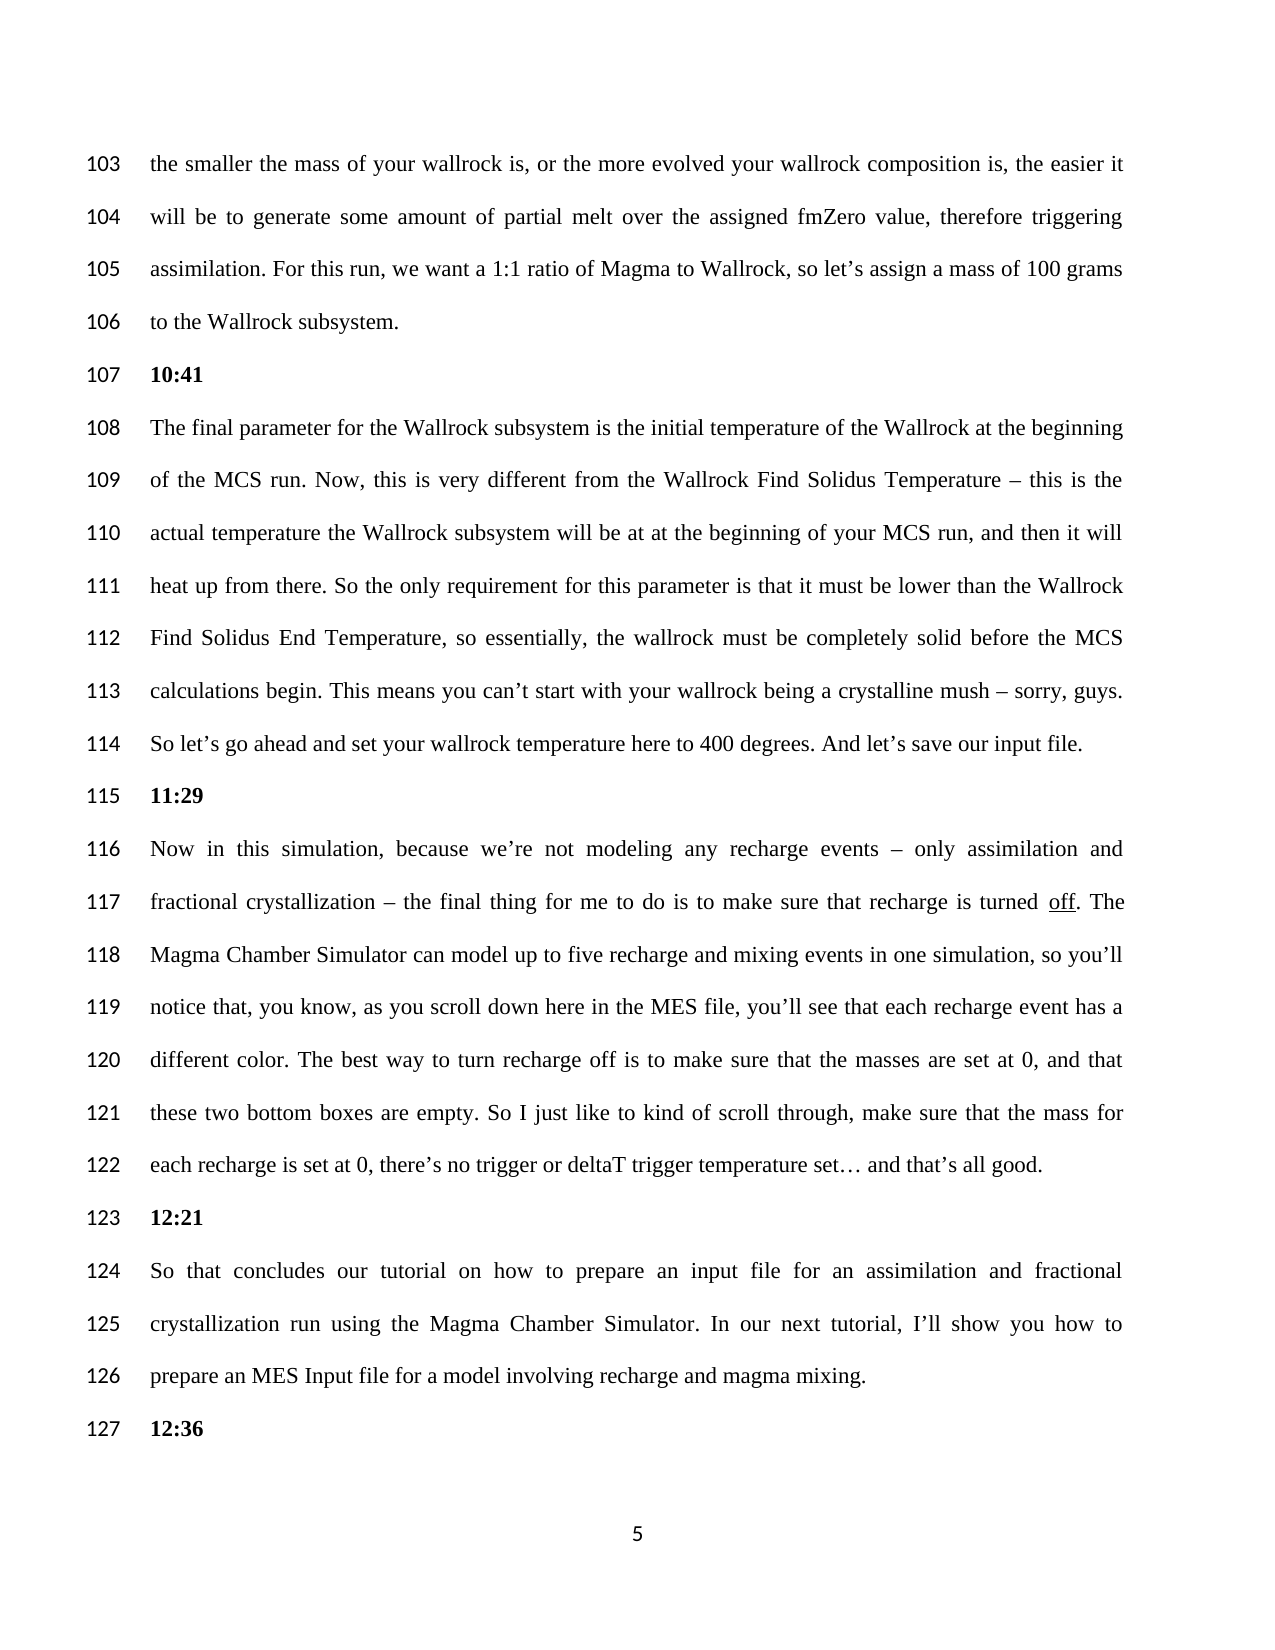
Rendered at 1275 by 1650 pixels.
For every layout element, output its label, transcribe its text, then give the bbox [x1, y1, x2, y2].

text Now in this simulation, because we’re not modeling any recharge events – only assimilation and fractional crystallization – the final thing for me to do is to make sure that recharge is turned off. The Magma Chamber Simulator can model up to five recharge and mixing events in one simulation, so you’ll notice that, you know, as you scroll down here in the MES file, you’ll see that each recharge event has a different color. The best way to turn recharge off is to make sure that the masses are set at 0, and that these two bottom boxes are empty. So I just like to kind of scroll through, make sure that the mass for each recharge is set at 0, there’s no trigger or deltaT trigger temperature set… and that’s all good. [150, 835, 1125, 1178]
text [150, 150, 1125, 334]
text 12:36 [150, 1415, 1125, 1441]
text The final parameter for the Wallrock subsystem is the initial temperature of the Wallrock at the beginning of the MCS run. Now, this is very different from the Wallrock Find Solidus Temperature – this is the actual temperature the Wallrock subsystem will be at at the beginning of your MCS run, and then it will heat up from there. So the only requirement for this parameter is that it must be lower than the Wallrock Find Solidus End Temperature, so essentially, the wallrock must be completely solid before the MCS calculations begin. This means you can’t start with your wallrock being a crystalline mush – sorry, guys. So let’s go ahead and set your wallrock temperature here to 400 degrees. And let’s save our input file. [150, 413, 1125, 756]
text So that concludes our tutorial on how to prepare an input file for an assimilation and fractional crystallization run using the Magma Chamber Simulator. In our next tutorial, I’ll show you how to prepare an MES Input file for a model involving recharge and magma mixing. [150, 1257, 1125, 1389]
text 10:41 [150, 361, 1125, 387]
text 11:29 [150, 782, 1125, 809]
text 12:21 [150, 1204, 1125, 1231]
